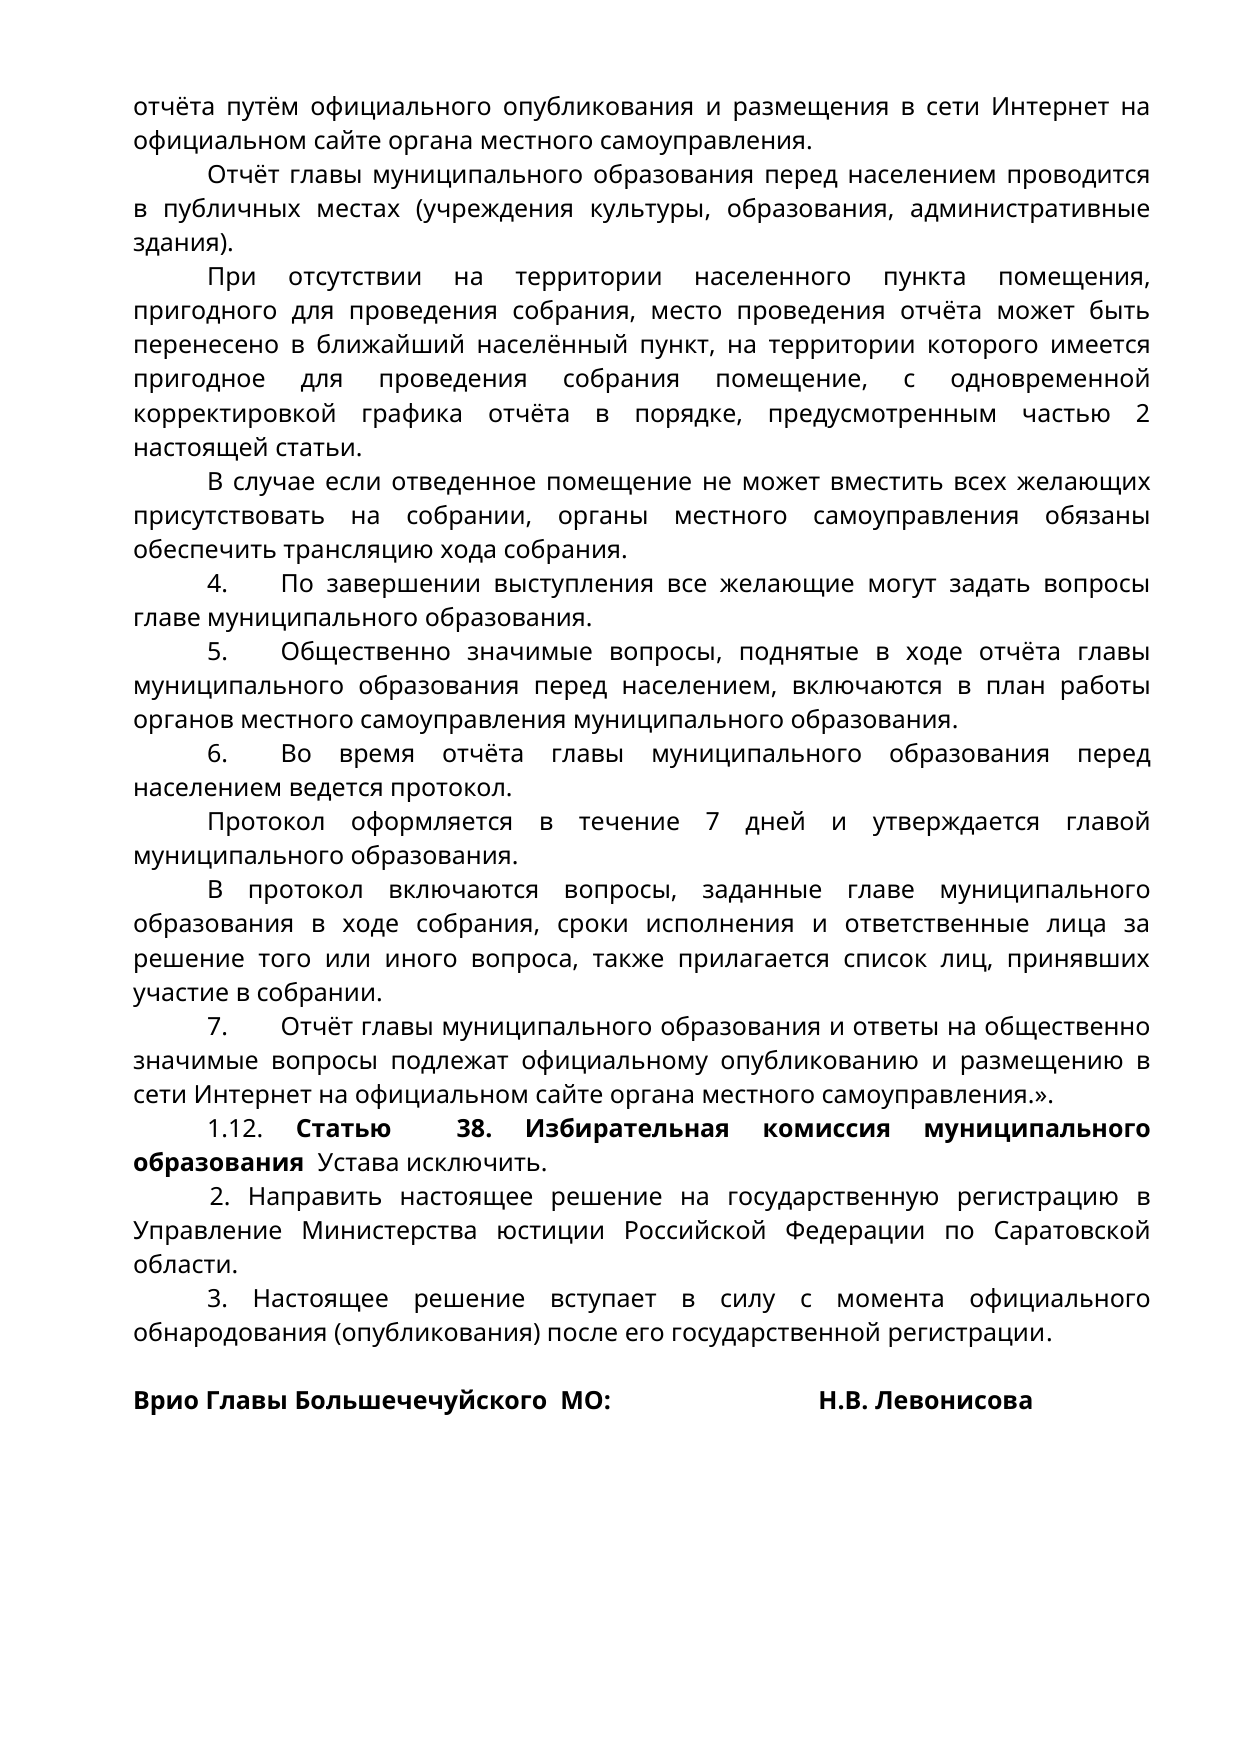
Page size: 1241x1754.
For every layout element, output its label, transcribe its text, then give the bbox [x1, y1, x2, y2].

text В протокол включаются вопросы, заданные главе муниципального образования в ходе собрания, сроки исполнения и ответственные лица за решение того или иного вопроса, также прилагается список лиц, принявших участие в собрании. [133, 872, 1152, 1008]
list Общественно значимые вопросы, поднятые в ходе отчёта главы муниципального образования перед населением, включаются в план работы органов местного самоуправления муниципального образования. [133, 634, 1152, 736]
text Протокол оформляется в течение 7 дней и утверждается главой муниципального образования. [133, 804, 1152, 872]
text В случае если отведенное помещение не может вместить всех желающих присутствовать на собрании, органы местного самоуправления обязаны обеспечить трансляцию хода собрания. [133, 463, 1152, 566]
text Врио Главы Большечечуйского МО: Н.В. Левонисова [133, 1383, 1152, 1417]
list Во время отчёта главы муниципального образования перед населением ведется протокол. [133, 736, 1152, 804]
text 2. Направить настоящее решение на государственную регистрацию в Управление Министерства юстиции Российской Федерации по Саратовской области. [133, 1179, 1152, 1281]
text При отсутствии на территории населенного пункта помещения, пригодного для проведения собрания, место проведения отчёта может быть перенесено в ближайший населённый пункт, на территории которого имеется пригодное для проведения собрания помещение, с одновременной корректировкой графика отчёта в порядке, предусмотренным частью 2 настоящей статьи. [133, 259, 1152, 463]
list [133, 89, 1152, 157]
text 3. Настоящее решение вступает в силу с момента официального обнародования (опубликования) после его государственной регистрации. [133, 1281, 1152, 1349]
list Отчёт главы муниципального образования и ответы на общественно значимые вопросы подлежат официальному опубликованию и размещению в сети Интернет на официальном сайте органа местного самоуправления.». [133, 1008, 1152, 1111]
list По завершении выступления все желающие могут задать вопросы главе муниципального образования. [133, 566, 1152, 634]
text Отчёт главы муниципального образования перед населением проводится в публичных местах (учреждения культуры, образования, административные здания). [133, 157, 1152, 259]
text 1.12. Статью 38. Избирательная комиссия муниципального образования Устава исключить. [133, 1111, 1152, 1179]
